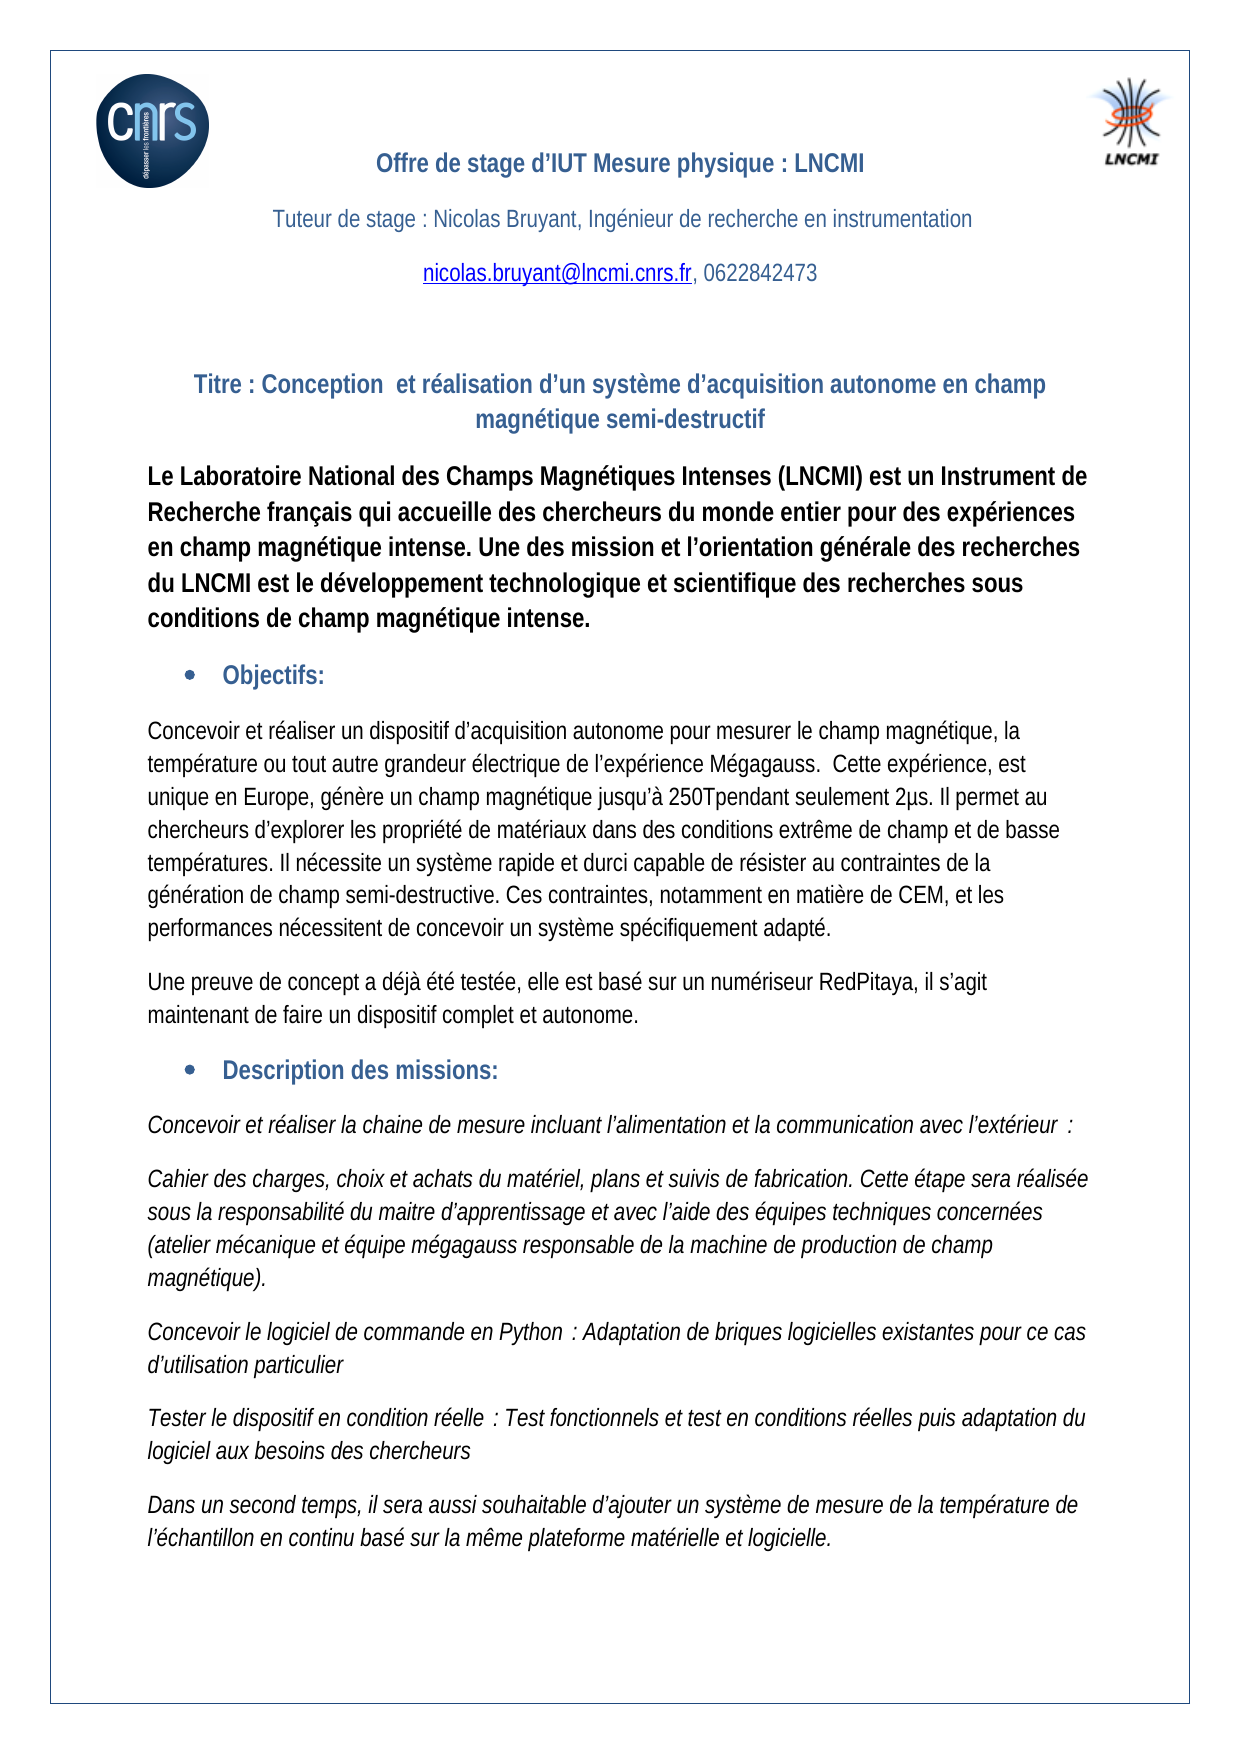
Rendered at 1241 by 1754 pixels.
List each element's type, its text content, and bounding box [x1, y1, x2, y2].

picture [1085, 73, 1177, 171]
text Une preuve de concept a déjà été testée, elle est basé sur un numériseur RedPitaya, il s’agit maintenant de faire un dispositif complet et autonome. [147, 967, 1093, 1029]
text Dans un second temps, il sera aussi souhaitable d’ajouter un système de mesure de la température de l’échantillon en continu basé sur la même plateforme matérielle et logicielle. [147, 1490, 1093, 1552]
list Objectifs: [185, 659, 1093, 690]
text Concevoir et réaliser la chaine de mesure incluant l’alimentation et la communication avec l’extérieur : [147, 1111, 1093, 1139]
text Concevoir et réaliser un dispositif d’acquisition autonome pour mesurer le champ magnétique, la température ou tout autre grandeur électrique de l’expérience Mégagauss. Cette expérience, est unique en Europe, génère un champ magnétique jusqu’à 250Tpendant seulement 2µs. Il permet au chercheurs d’explorer les propriété de matériaux dans des conditions extrême de champ et de basse températures. Il nécessite un système rapide et durci capable de résister au contraintes de la génération de champ semi-destructive. Ces contraintes, notamment en matière de CEM, et les performances nécessitent de concevoir un système spécifiquement adapté. [147, 716, 1093, 942]
text Le Laboratoire National des Champs Magnétiques Intenses (LNCMI) est un Instrument de Recherche français qui accueille des chercheurs du monde entier pour des expériences en champ magnétique intense. Une des mission et l’orientation générale des recherches du LNCMI est le développement technologique et scientifique des recherches sous conditions de champ magnétique intense. [147, 460, 1093, 634]
text Cahier des charges, choix et achats du matériel, plans et suivis de fabrication. Cette étape sera réalisée sous la responsabilité du maitre d’apprentissage et avec l’aide des équipes techniques concernées (atelier mécanique et équipe mégagauss responsable de la machine de production de champ magnétique). [147, 1164, 1093, 1292]
picture [96, 74, 209, 188]
text Titre : Conception et réalisation d’un système d’acquisition autonome en champ magnétique semi-destructif [147, 368, 1093, 435]
text nicolas.bruyant@lncmi.cnrs.fr, 0622842473 [147, 258, 1093, 286]
text Tuteur de stage : Nicolas Bruyant, Ingénieur de recherche en instrumentation [147, 204, 1093, 233]
text Offre de stage d’IUT Mesure physique : LNCMI [209, 148, 1093, 179]
text Concevoir le logiciel de commande en Python : Adaptation de briques logicielles existantes pour ce cas d’utilisation particulier [147, 1317, 1093, 1378]
text Tester le dispositif en condition réelle : Test fonctionnels et test en conditions réelles puis adaptation du logiciel aux besoins des chercheurs [147, 1403, 1093, 1465]
list Description des missions: [185, 1054, 1093, 1085]
